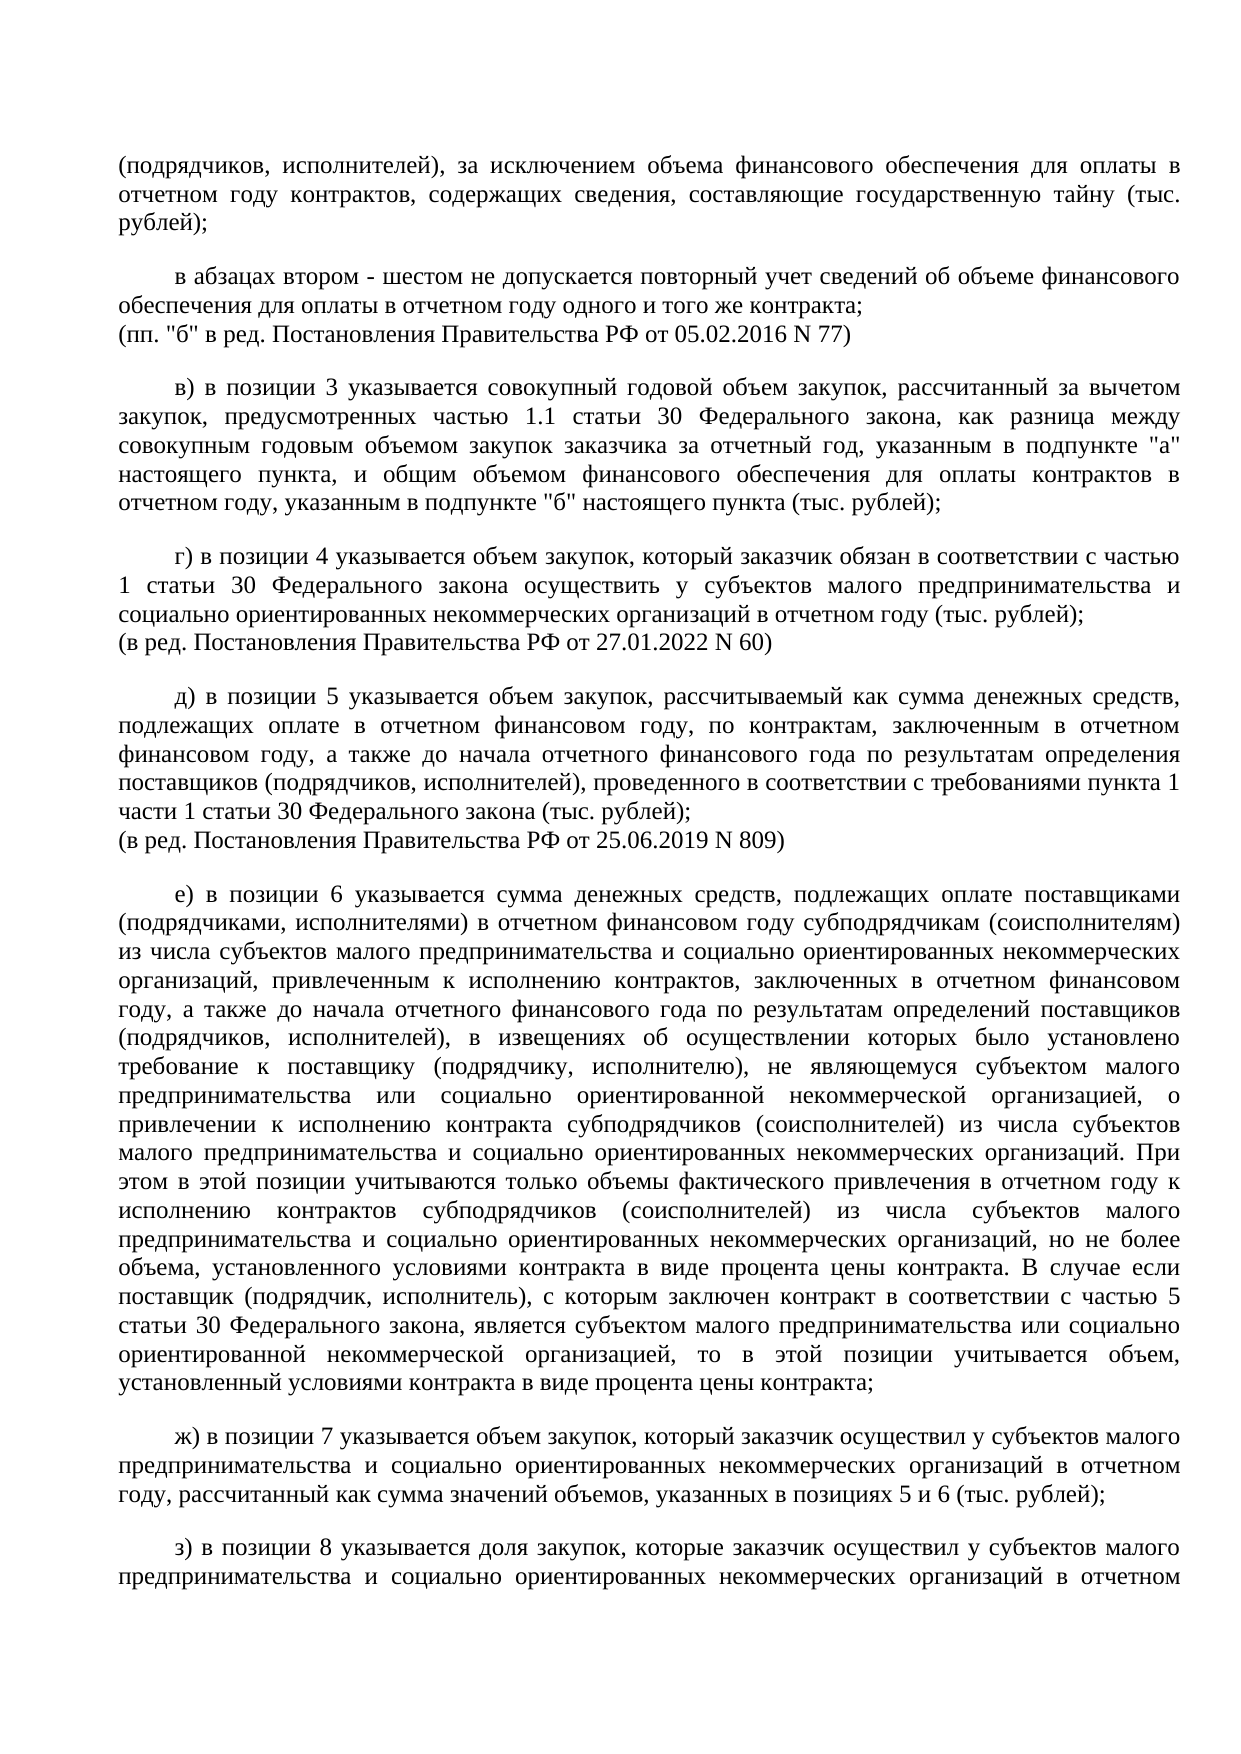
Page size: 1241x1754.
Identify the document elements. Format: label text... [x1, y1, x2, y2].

text д) в позиции 5 указывается объем закупок, рассчитываемый как сумма денежных средств, подлежащих оплате в отчетном финансовом году, по контрактам, заключенным в отчетном финансовом году, а также до начала отчетного финансового года по результатам определения поставщиков (подрядчиков, исполнителей), проведенного в соответствии с требованиями пункта 1 части 1 статьи 30 Федерального закона (тыс. рублей); [118, 681, 1181, 825]
text е) в позиции 6 указывается сумма денежных средств, подлежащих оплате поставщиками (подрядчиками, исполнителями) в отчетном финансовом году субподрядчикам (соисполнителям) из числа субъектов малого предпринимательства и социально ориентированных некоммерческих организаций, привлеченным к исполнению контрактов, заключенных в отчетном финансовом году, а также до начала отчетного финансового года по результатам определений поставщиков (подрядчиков, исполнителей), в извещениях об осуществлении которых было установлено требование к поставщику (подрядчику, исполнителю), не являющемуся субъектом малого предпринимательства или социально ориентированной некоммерческой организацией, о привлечении к исполнению контракта субподрядчиков (соисполнителей) из числа субъектов малого предпринимательства и социально ориентированных некоммерческих организаций. При этом в этой позиции учитываются только объемы фактического привлечения в отчетном году к исполнению контрактов субподрядчиков (соисполнителей) из числа субъектов малого предпринимательства и социально ориентированных некоммерческих организаций, но не более объема, установленного условиями контракта в виде процента цены контракта. В случае если поставщик (подрядчик, исполнитель), с которым заключен контракт в соответствии с частью 5 статьи 30 Федерального закона, является субъектом малого предпринимательства или социально ориентированной некоммерческой организацией, то в этой позиции учитывается объем, установленный условиями контракта в виде процента цены контракта; [118, 879, 1181, 1396]
text г) в позиции 4 указывается объем закупок, который заказчик обязан в соответствии с частью 1 статьи 30 Федерального закона осуществить у субъектов малого предпринимательства и социально ориентированных некоммерческих организаций в отчетном году (тыс. рублей); [118, 541, 1181, 627]
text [118, 1532, 1181, 1590]
text ж) в позиции 7 указывается объем закупок, который заказчик осуществил у субъектов малого предпринимательства и социально ориентированных некоммерческих организаций в отчетном году, рассчитанный как сумма значений объемов, указанных в позициях 5 и 6 (тыс. рублей); [118, 1421, 1181, 1507]
text в абзацах втором - шестом не допускается повторный учет сведений об объеме финансового обеспечения для оплаты в отчетном году одного и того же контракта; [118, 261, 1181, 319]
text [118, 150, 1181, 236]
text (в ред. Постановления Правительства РФ от 25.06.2019 N 809) [118, 825, 1181, 854]
text (в ред. Постановления Правительства РФ от 27.01.2022 N 60) [118, 627, 1181, 656]
text (пп. "б" в ред. Постановления Правительства РФ от 05.02.2016 N 77) [118, 319, 1181, 347]
text в) в позиции 3 указывается совокупный годовой объем закупок, рассчитанный за вычетом закупок, предусмотренных частью 1.1 статьи 30 Федерального закона, как разница между совокупным годовым объемом закупок заказчика за отчетный год, указанным в подпункте "а" настоящего пункта, и общим объемом финансового обеспечения для оплаты контрактов в отчетном году, указанным в подпункте "б" настоящего пункта (тыс. рублей); [118, 372, 1181, 516]
